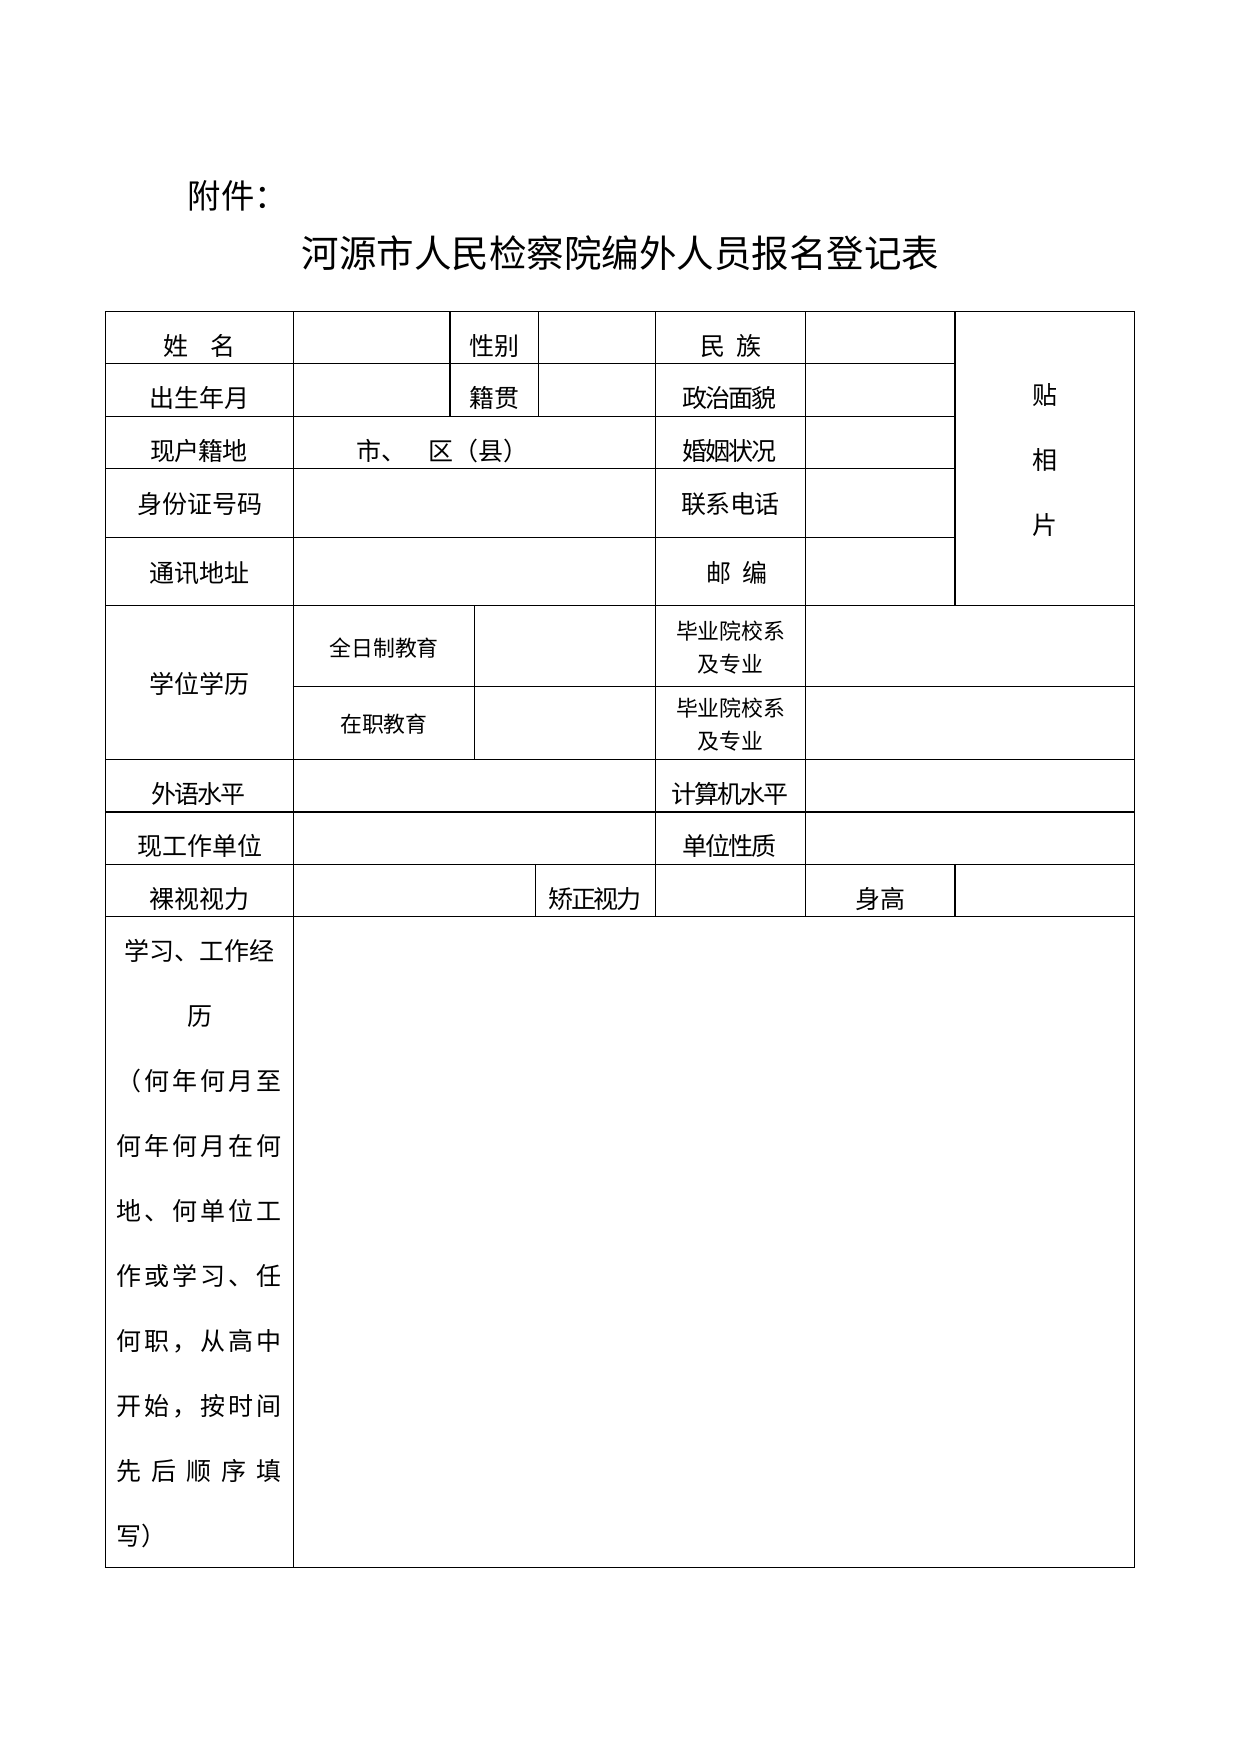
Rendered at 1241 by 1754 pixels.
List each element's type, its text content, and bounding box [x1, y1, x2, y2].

table_cell [806, 813, 1134, 864]
table_cell 邮 编 [656, 538, 805, 605]
table_header 姓 名 [106, 312, 293, 363]
table_cell 矫正视力 [536, 865, 655, 916]
table_cell [806, 469, 954, 537]
table_cell [806, 364, 954, 416]
table_header [294, 312, 449, 363]
table_cell 裸视视力 [106, 865, 293, 916]
table_cell 政治面貌 [656, 364, 805, 416]
table_header 民 族 [656, 312, 805, 363]
table_cell 现户籍地 [106, 417, 293, 468]
table_cell [806, 538, 954, 605]
table_cell 学位学历 [106, 606, 293, 759]
table_header [539, 312, 655, 363]
table_cell 毕业院校系及专业 [656, 687, 805, 759]
table_cell 市、 区（县） [294, 417, 655, 468]
table_cell 计算机水平 [656, 760, 805, 811]
table_cell [806, 687, 1134, 759]
table_cell 身份证号码 [106, 469, 293, 537]
table_cell [294, 469, 655, 537]
table_cell 学习、工作经历 （何年何月至何年何月在何地、何单位工作或学习、任何职，从高中开始，按时间先后顺序填写） [106, 917, 293, 1567]
table_cell [294, 364, 449, 416]
table_header [806, 312, 954, 363]
table_cell [475, 606, 655, 686]
table_cell 现工作单位 [106, 813, 293, 864]
table_cell 外语水平 [106, 760, 293, 811]
text 附件： [187, 162, 1053, 220]
table_cell [294, 538, 655, 605]
table_cell [956, 865, 1134, 916]
table_cell [475, 687, 655, 759]
table_cell [806, 606, 1134, 686]
table_cell 毕业院校系及专业 [656, 606, 805, 686]
table_cell 在职教育 [294, 687, 474, 759]
table_cell 单位性质 [656, 813, 805, 864]
text 河源市人民检察院编外人员报名登记表 [187, 220, 1053, 279]
table_cell 婚姻状况 [656, 417, 805, 468]
table_cell [806, 760, 1134, 811]
table_cell [806, 417, 954, 468]
table_cell 全日制教育 [294, 606, 474, 686]
table_cell [656, 865, 805, 916]
table_cell 通讯地址 [106, 538, 293, 605]
table_cell [539, 364, 655, 416]
table_cell 联系电话 [656, 469, 805, 537]
table_cell [294, 865, 535, 916]
table_cell 身高 [806, 865, 954, 916]
table_cell [294, 760, 655, 811]
table_cell [294, 917, 1134, 1567]
table_header 性别 [451, 312, 538, 363]
table_header 贴 相 片 [956, 312, 1134, 605]
table_cell 出生年月 [106, 364, 293, 416]
table_cell 籍贯 [451, 364, 538, 416]
table_cell [294, 813, 655, 864]
